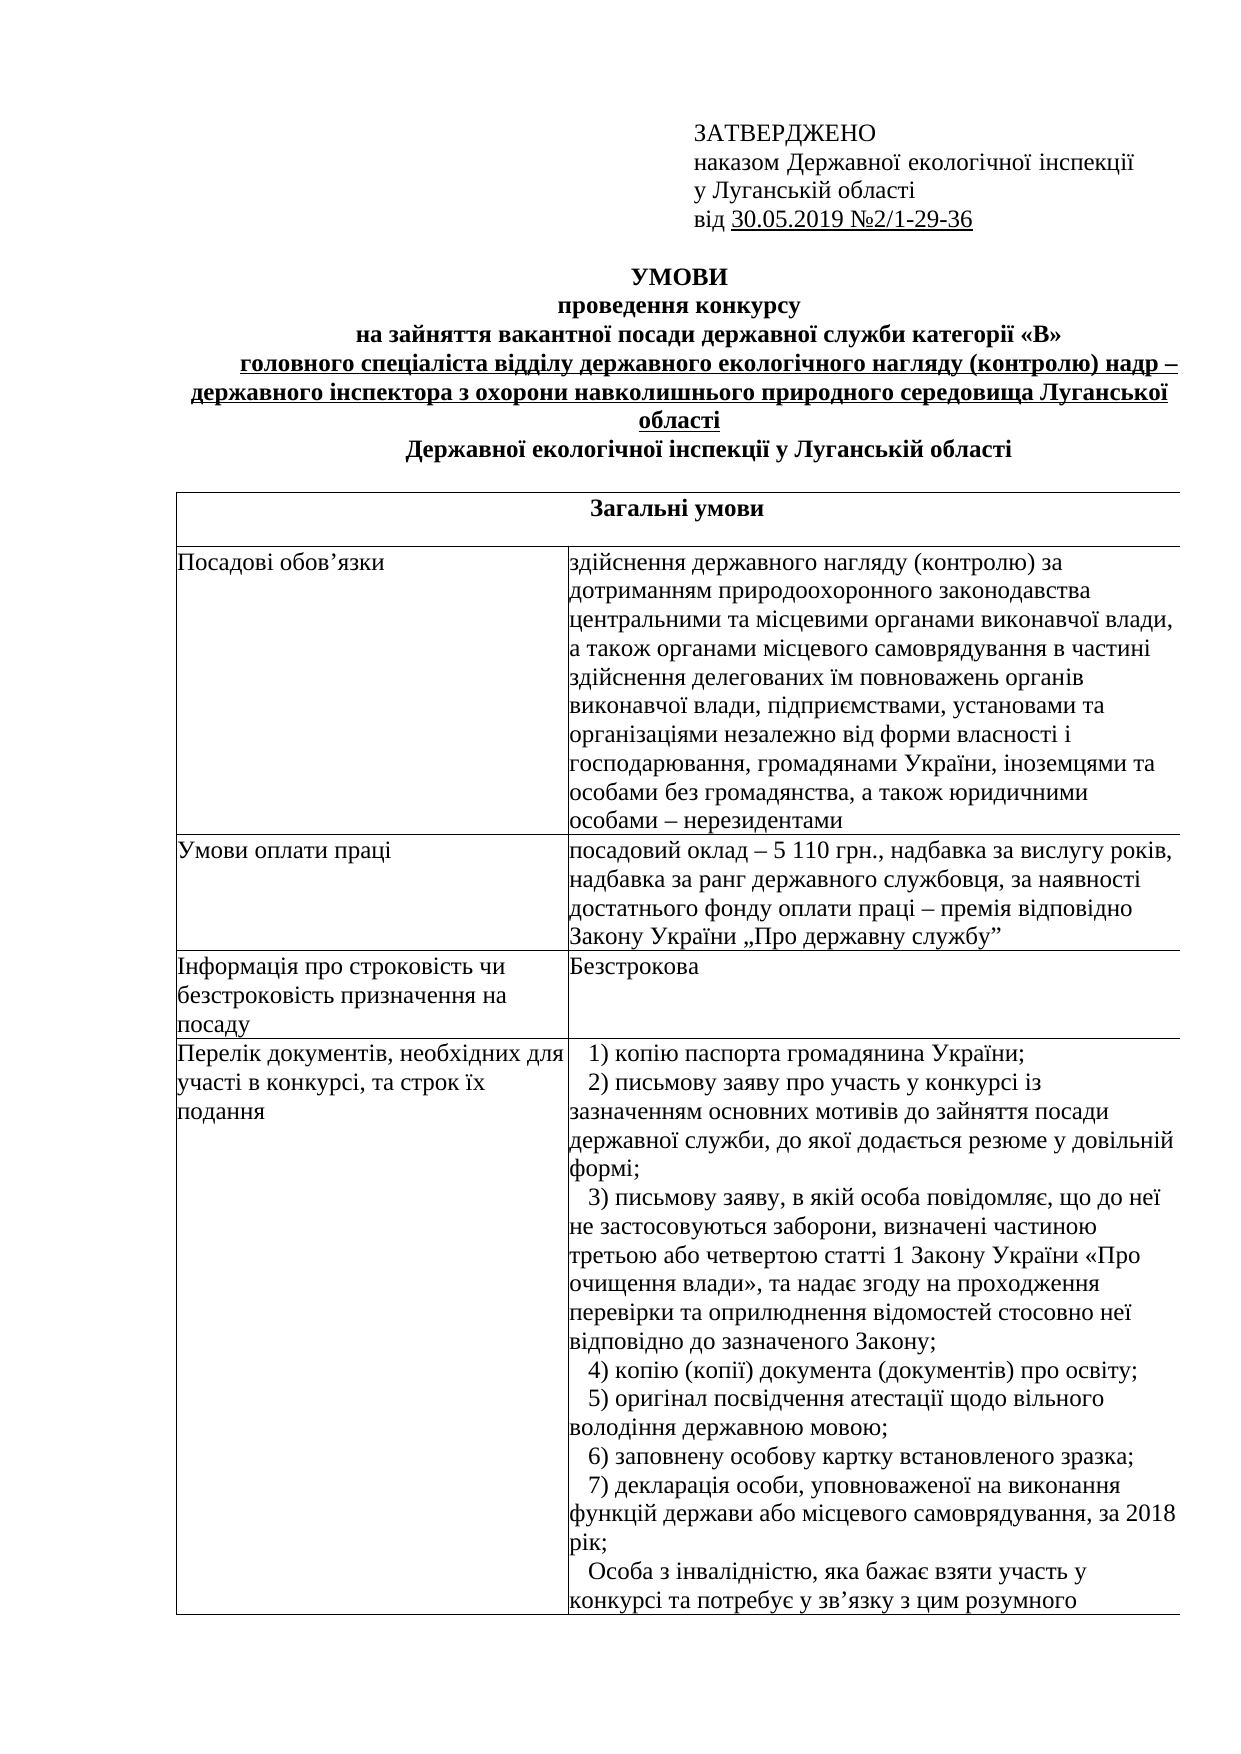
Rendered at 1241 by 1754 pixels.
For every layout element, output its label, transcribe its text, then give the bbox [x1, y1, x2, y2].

table_cell Безстрокова [569, 951, 1177, 1037]
table_cell Інформація про строковість чи безстроковість призначення на посаду [177, 951, 568, 1037]
table_cell Умови оплати праці [177, 835, 568, 950]
text ЗАТВЕРДЖЕНО наказом Державної екологічної інспекції у Луганській області [693, 118, 1134, 204]
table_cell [569, 1039, 1177, 1613]
text головного спеціаліста відділу державного екологічного нагляду (контролю) надр – державного інспектора з охорони навколишнього природного середовища Луганської області [177, 348, 1181, 434]
text УМОВИ [224, 262, 1134, 291]
table_cell посадовий оклад – 5 110 грн., надбавка за вислугу років, надбавка за ранг державного службовця, за наявності достатнього фонду оплати праці – премія відповідно Закону України „Про державну службу” [569, 835, 1177, 950]
table_cell Посадові обов’язки [177, 547, 568, 834]
text Державної екологічної інспекції у Луганській області [177, 434, 1181, 463]
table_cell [177, 1039, 568, 1613]
text на зайняття вакантної посади державної служби категорії «В» [177, 319, 1181, 348]
text проведення конкурсу [224, 291, 1134, 319]
table_cell здійснення державного нагляду (контролю) за дотриманням природоохоронного законодавства центральними та місцевими органами виконавчої влади, а також органами місцевого самоврядування в частині здійснення делегованих їм повноважень органів виконавчої влади, підприємствами, установами та організаціями незалежно від форми власності і господарювання, громадянами України, іноземцями та особами без громадянства, а також юридичними особами – нерезидентами [569, 547, 1177, 834]
table_header Загальні умови [177, 493, 1177, 546]
text від 30.05.2019 №2/1-29-36 [667, 204, 1134, 233]
